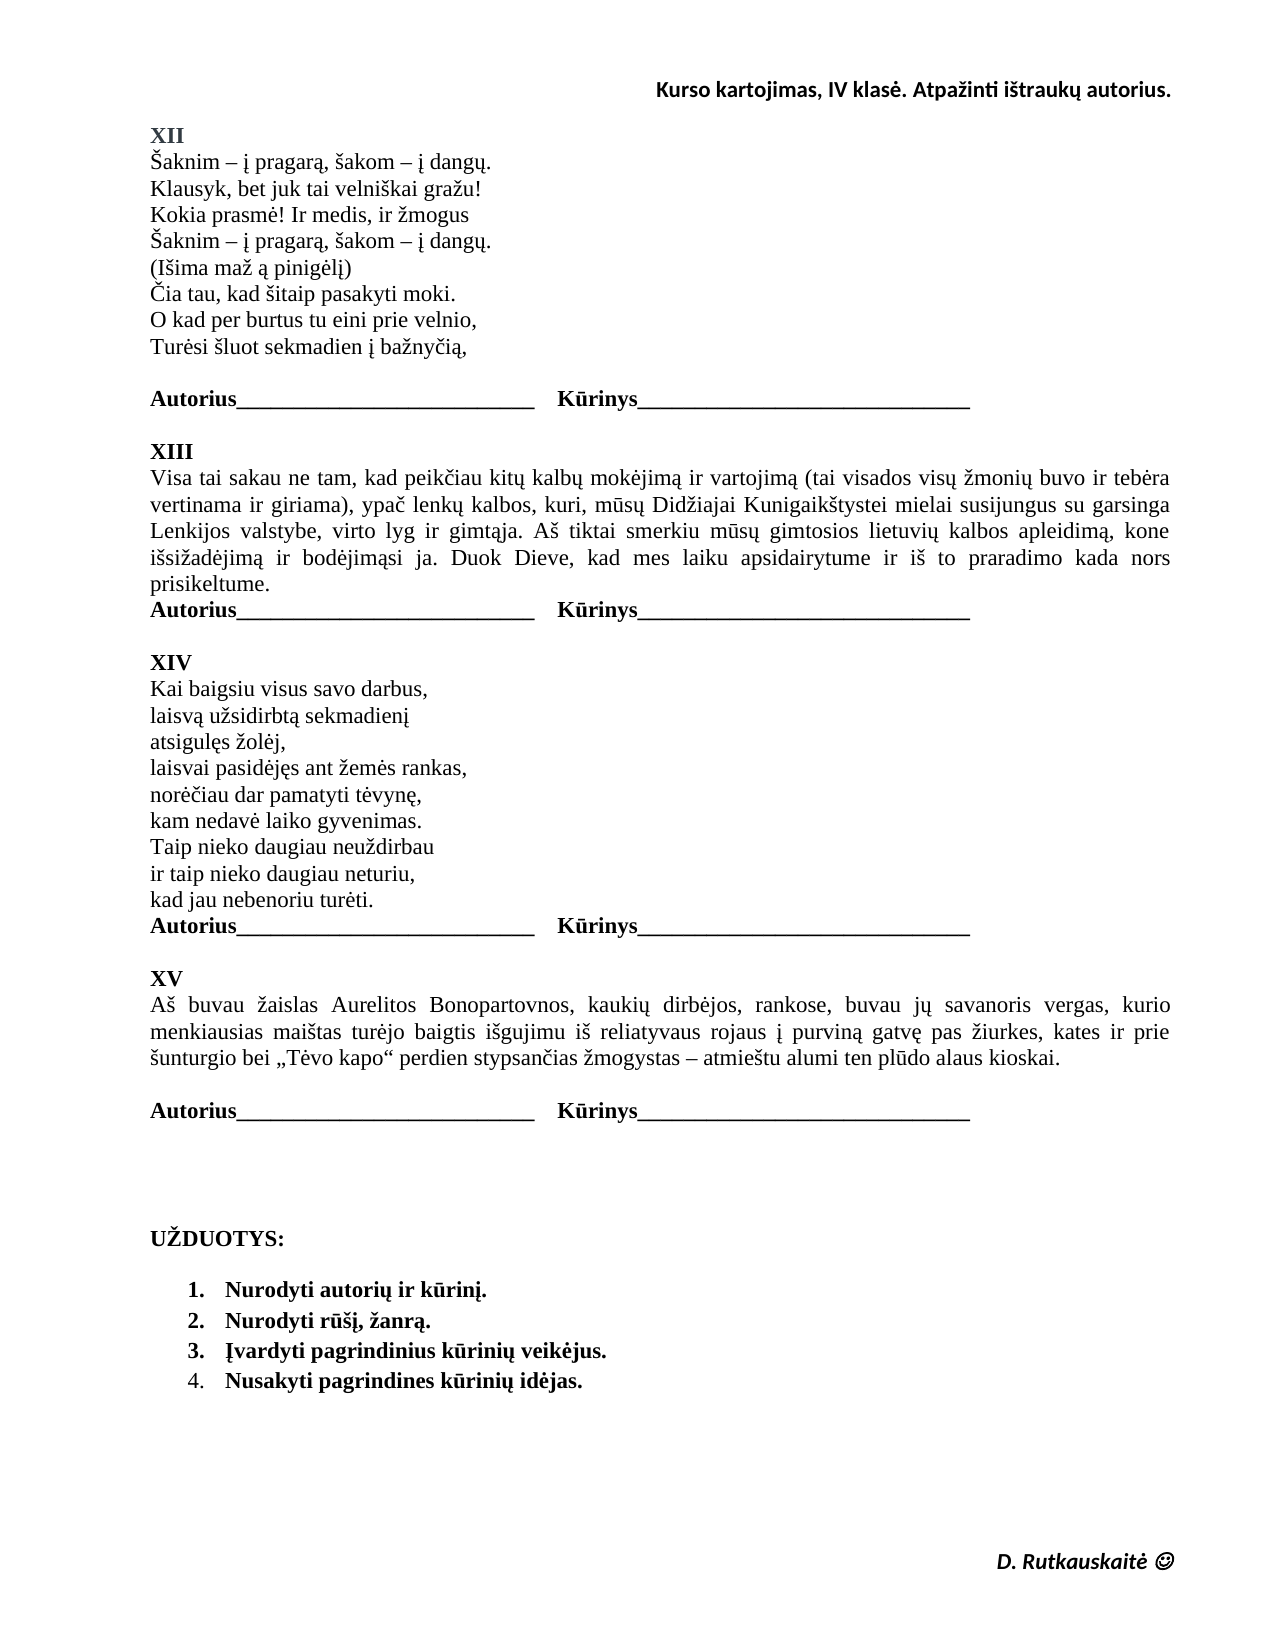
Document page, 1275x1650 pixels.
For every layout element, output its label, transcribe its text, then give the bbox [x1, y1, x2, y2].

text Kai baigsiu visus savo darbus, laisvą užsidirbtą sekmadienį atsigulęs žolėj, laisvai pasidėjęs ant žemės rankas, norėčiau dar pamatyti tėvynę, kam nedavė laiko gyvenimas. Taip nieko daugiau neuždirbau ir taip nieko daugiau neturiu, kad jau nebenoriu turėti. [150, 675, 1172, 912]
text XV [150, 965, 1172, 992]
text Visa tai sakau ne tam, kad peikčiau kitų kalbų mokėjimą ir vartojimą (tai visados visų žmonių buvo ir tebėra vertinama ir giriama), ypač lenkų kalbos, kuri, mūsų Didžiajai Kunigaikštystei mielai susijungus su garsinga Lenkijos valstybe, virto lyg ir gimtąja. Aš tiktai smerkiu mūsų gimtosios lietuvių kalbos apleidimą, kone išsižadėjimą ir bodėjimąsi ja. Duok Dieve, kad mes laiku apsidairytume ir iš to praradimo kada nors prisikeltume. [150, 464, 1172, 596]
list Nurodyti autorių ir kūrinį. [187, 1276, 1172, 1303]
text Čia tau, kad šitaip pasakyti moki. [150, 280, 1172, 306]
list Įvardyti pagrindinius kūrinių veikėjus. [187, 1337, 1172, 1363]
text Turėsi šluot sekmadien į bažnyčią, [150, 333, 1172, 359]
list Autorius__________________________ Kūrinys_____________________________ [150, 1097, 1172, 1123]
text Kokia prasmė! Ir medis, ir žmogus [150, 201, 1172, 227]
text Šaknim – į pragarą, šakom – į dangų. [150, 227, 1172, 254]
text Klausyk, bet juk tai velniškai gražu! [150, 174, 1172, 201]
text Šaknim – į pragarą, šakom – į dangų. [150, 148, 1172, 174]
text XII [150, 122, 1172, 148]
text O kad per burtus tu eini prie velnio, [150, 306, 1172, 333]
text XIII [150, 438, 1172, 464]
text Aš buvau žaislas Aurelitos Bonopartovnos, kaukių dirbėjos, rankose, buvau jų savanoris vergas, kurio menkiausias maištas turėjo baigtis išgujimu iš reliatyvaus rojaus į purviną gatvę pas žiurkes, kates ir prie šunturgio bei „Tėvo kapo“ perdien stypsančias žmogystas – atmieštu alumi ten plūdo alaus kioskai. [150, 992, 1172, 1071]
list Nusakyti pagrindines kūrinių idėjas. [187, 1367, 1172, 1393]
list Nurodyti rūšį, žanrą. [187, 1307, 1172, 1333]
list Autorius__________________________ Kūrinys_____________________________ [150, 596, 1172, 623]
list Autorius__________________________ Kūrinys_____________________________ [150, 385, 1172, 412]
text XIV [150, 649, 1172, 675]
list Autorius__________________________ Kūrinys_____________________________ [150, 912, 1172, 939]
text UŽDUOTYS: [150, 1225, 1172, 1252]
text (Išima maž ą pinigėlį) [150, 254, 1172, 280]
